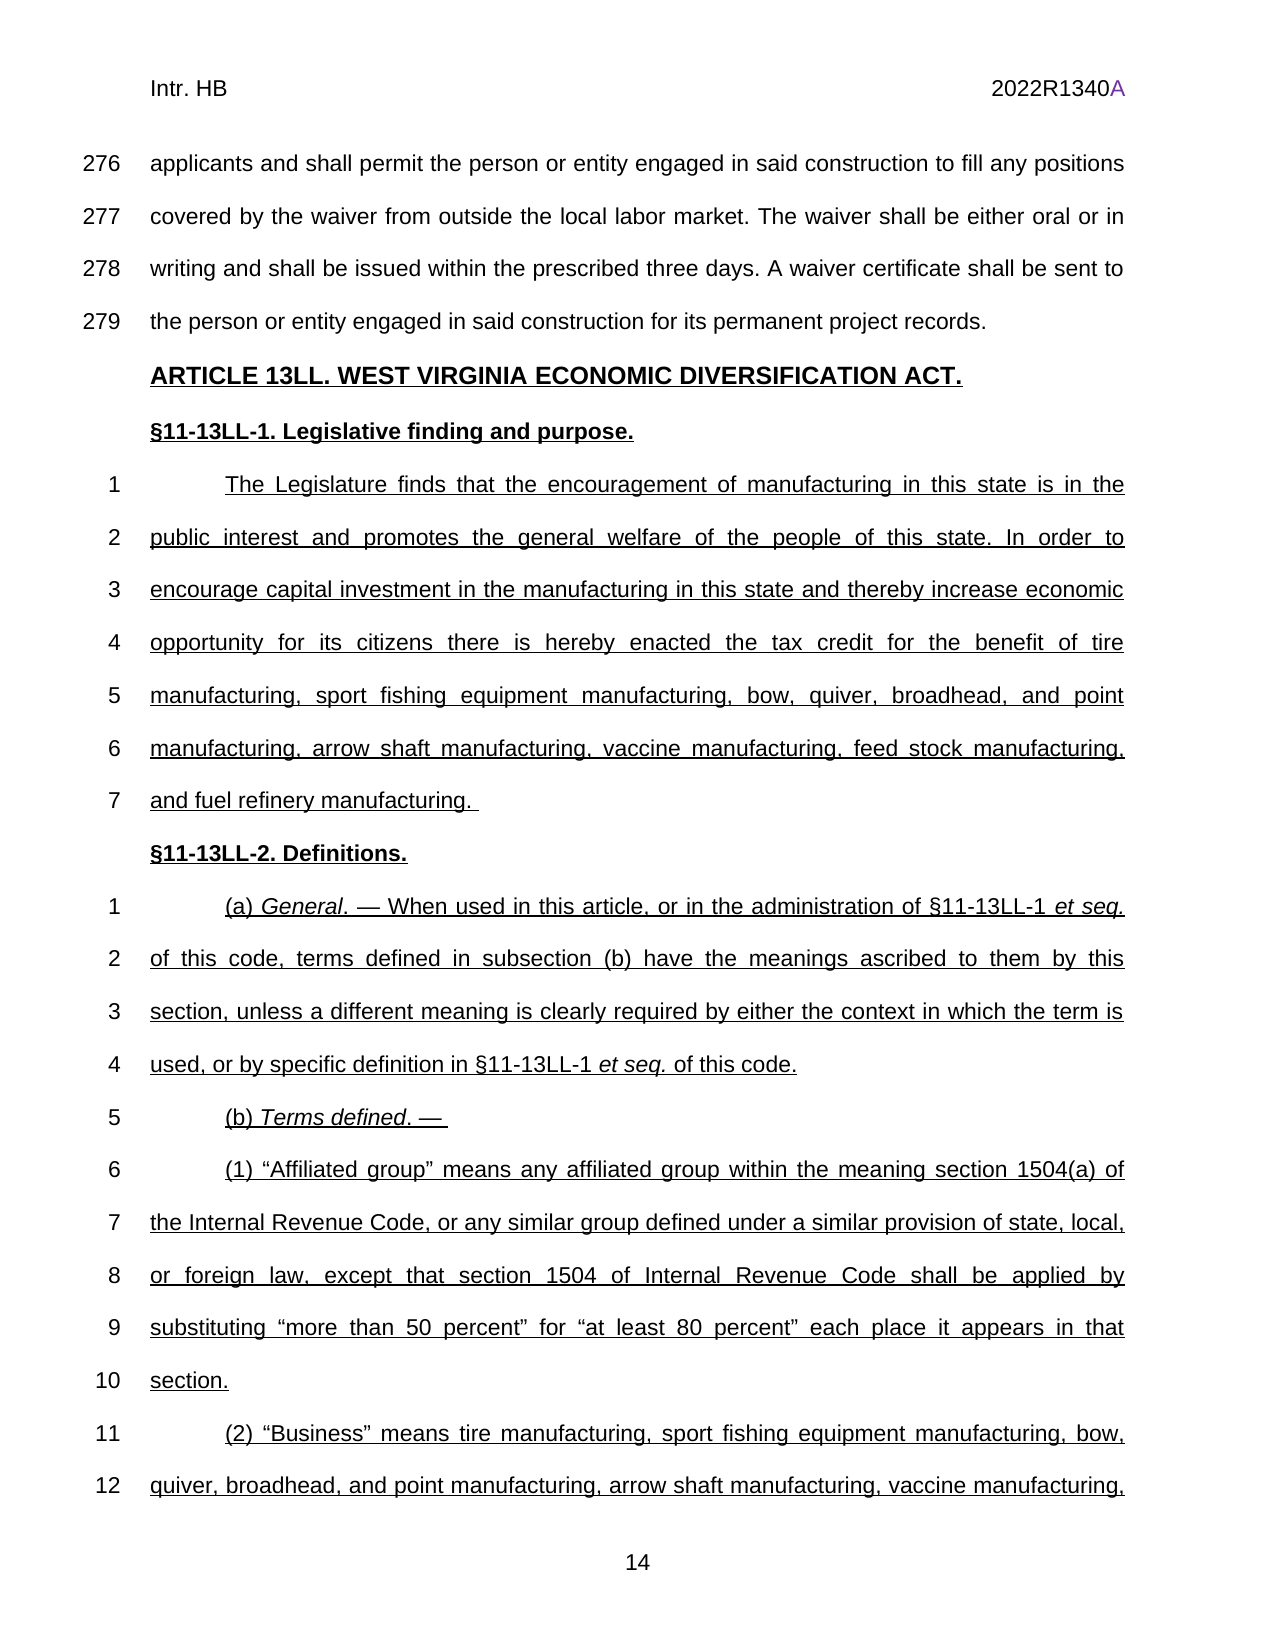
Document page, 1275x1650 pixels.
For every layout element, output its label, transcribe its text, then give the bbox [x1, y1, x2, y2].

text (1) “Affiliated group” means any affiliated group within the meaning section 1504(a) of the Internal Revenue Code, or any similar group defined under a similar provision of state, local, or foreign law, except that section 1504 of Internal Revenue Code shall be applied by substituting “more than 50 percent” for “at least 80 percent” each place it appears in that section. [150, 1156, 1125, 1232]
text The Legislature finds that the encouragement of manufacturing in this state is in the public interest and promotes the general welfare of the people of this state. In order to encourage capital investment in the manufacturing in this state and thereby increase economic opportunity for its citizens there is hereby enacted the tax credit for the benefit of tire manufacturing, sport fishing equipment manufacturing, bow, quiver, broadhead, and point manufacturing, arrow shaft manufacturing, vaccine manufacturing, feed stock manufacturing, and fuel refinery manufacturing. [150, 759, 1125, 814]
text (1) “Affiliated group” means any affiliated group within the meaning section 1504(a) of the Internal Revenue Code, or any similar group defined under a similar provision of state, local, or foreign law, except that section 1504 of Internal Revenue Code shall be applied by substituting “more than 50 percent” for “at least 80 percent” each place it appears in that section. [150, 1233, 1125, 1284]
subtitle Article 13LL. WEST VIRGINIA economic diversification act. [150, 361, 1125, 389]
subtitle §11-13LL-2. Definitions. [150, 840, 1125, 866]
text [150, 150, 1125, 334]
text (1) “Affiliated group” means any affiliated group within the meaning section 1504(a) of the Internal Revenue Code, or any similar group defined under a similar provision of state, local, or foreign law, except that section 1504 of Internal Revenue Code shall be applied by substituting “more than 50 percent” for “at least 80 percent” each place it appears in that section. [150, 1286, 1125, 1337]
text (a) General. — When used in this article, or in the administration of §11-13LL-1 et seq. of this code, terms defined in subsection (b) have the meanings ascribed to them by this section, unless a different meaning is clearly required by either the context in which the term is used, or by specific definition in §11-13LL-1 et seq. of this code. [150, 893, 1125, 968]
text (b) Terms defined. — [150, 1103, 1125, 1130]
text The Legislature finds that the encouragement of manufacturing in this state is in the public interest and promotes the general welfare of the people of this state. In order to encourage capital investment in the manufacturing in this state and thereby increase economic opportunity for its citizens there is hereby enacted the tax credit for the benefit of tire manufacturing, sport fishing equipment manufacturing, bow, quiver, broadhead, and point manufacturing, arrow shaft manufacturing, vaccine manufacturing, feed stock manufacturing, and fuel refinery manufacturing. [150, 471, 1125, 546]
subtitle §11-13LL-1. Legislative finding and purpose. [150, 418, 1125, 445]
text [150, 1420, 1125, 1495]
text (a) General. — When used in this article, or in the administration of §11-13LL-1 et seq. of this code, terms defined in subsection (b) have the meanings ascribed to them by this section, unless a different meaning is clearly required by either the context in which the term is used, or by specific definition in §11-13LL-1 et seq. of this code. [150, 969, 1125, 1077]
text (1) “Affiliated group” means any affiliated group within the meaning section 1504(a) of the Internal Revenue Code, or any similar group defined under a similar provision of state, local, or foreign law, except that section 1504 of Internal Revenue Code shall be applied by substituting “more than 50 percent” for “at least 80 percent” each place it appears in that section. [150, 1338, 1125, 1393]
text The Legislature finds that the encouragement of manufacturing in this state is in the public interest and promotes the general welfare of the people of this state. In order to encourage capital investment in the manufacturing in this state and thereby increase economic opportunity for its citizens there is hereby enacted the tax credit for the benefit of tire manufacturing, sport fishing equipment manufacturing, bow, quiver, broadhead, and point manufacturing, arrow shaft manufacturing, vaccine manufacturing, feed stock manufacturing, and fuel refinery manufacturing. [150, 548, 1125, 757]
